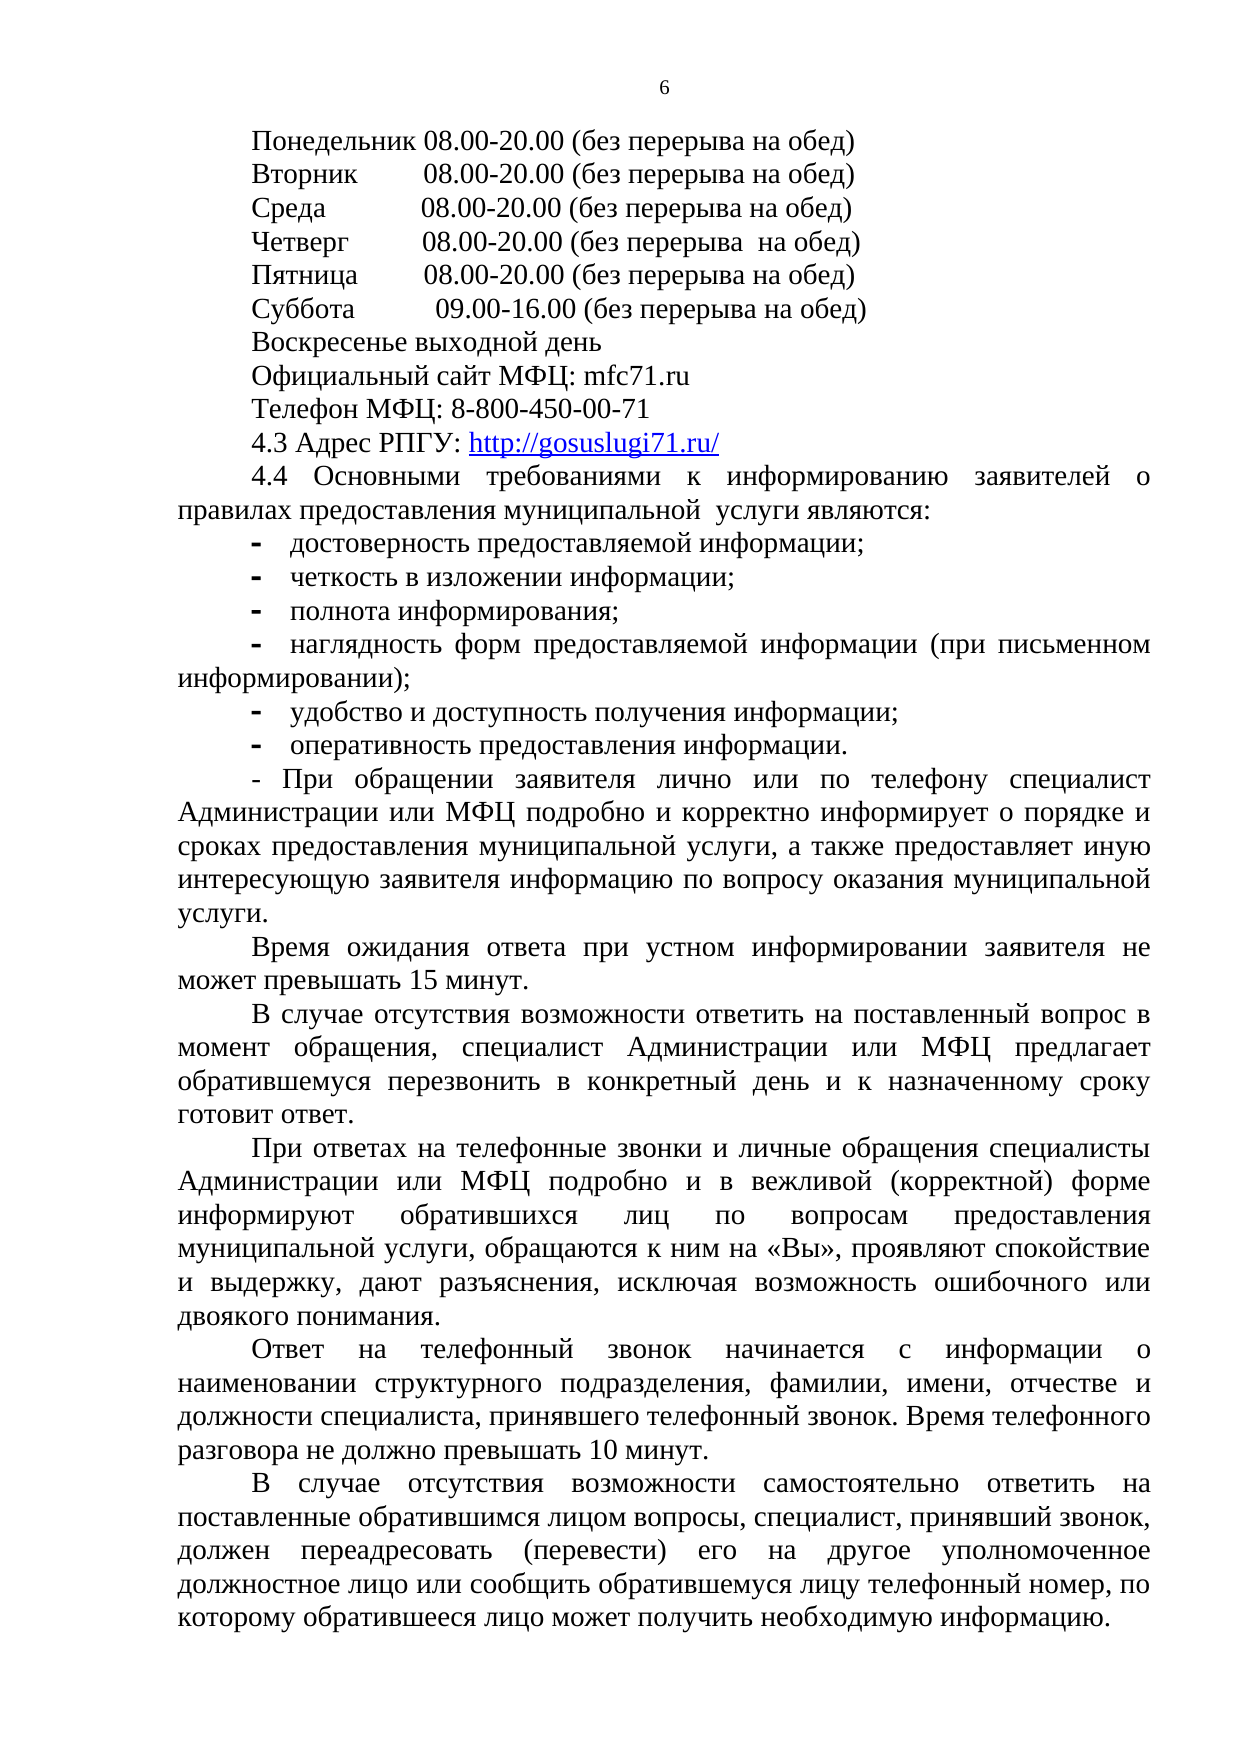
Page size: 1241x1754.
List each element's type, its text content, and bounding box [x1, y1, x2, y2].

text При ответах на телефонные звонки и личные обращения специалисты Администрации или МФЦ подробно и в вежливой (корректной) форме информируют обратившихся лиц по вопросам предоставления муниципальной услуги, обращаются к ним на «Вы», проявляют спокойствие и выдержку, дают разъяснения, исключая возможность ошибочного или двоякого понимания. [177, 1130, 1152, 1331]
text Вторник 08.00-20.00 (без перерыва на обед) [177, 157, 1152, 190]
list четкость в изложении информации; [177, 559, 1152, 593]
text В случае отсутствия возможности самостоятельно ответить на поставленные обратившимся лицом вопросы, специалист, принявший звонок, должен переадресовать (перевести) его на другое уполномоченное должностное лицо или сообщить обратившемуся лицу телефонный номер, по которому обратившееся лицо может получить необходимую информацию. [177, 1465, 1152, 1633]
text В случае отсутствия возможности ответить на поставленный вопрос в момент обращения, специалист Администрации или МФЦ предлагает обратившемуся перезвонить в конкретный день и к назначенному сроку готовит ответ. [177, 996, 1152, 1130]
text Ответ на телефонный звонок начинается с информации о наименовании структурного подразделения, фамилии, имени, отчестве и должности специалиста, принявшего телефонный звонок. Время телефонного разговора не должно превышать 10 минут. [177, 1331, 1152, 1465]
list удобство и доступность получения информации; [177, 694, 1152, 727]
text Понедельник 08.00-20.00 (без перерыва на обед) [177, 123, 1152, 157]
list полнота информирования; [177, 593, 1152, 627]
text Суббота 09.00-16.00 (без перерыва на обед) [177, 291, 1152, 324]
list достоверность предоставляемой информации; [177, 526, 1152, 559]
list оперативность предоставления информации. [177, 727, 1152, 761]
text Воскресенье выходной день [177, 324, 1152, 358]
text 4.3 Адрес РПГУ: http://gosuslugi71.ru/ [177, 425, 1152, 458]
text Пятница 08.00-20.00 (без перерыва на обед) [177, 257, 1152, 291]
text Время ожидания ответа при устном информировании заявителя не может превышать 15 минут. [177, 929, 1152, 996]
text Четверг 08.00-20.00 (без перерыва на обед) [177, 224, 1152, 257]
text - При обращении заявителя лично или по телефону специалист Администрации или МФЦ подробно и корректно информирует о порядке и сроках предоставления муниципальной услуги, а также предоставляет иную интересующую заявителя информацию по вопросу оказания муниципальной услуги. [177, 761, 1152, 929]
text 4.4 Основными требованиями к информированию заявителей о правилах предоставления муниципальной услуги являются: [177, 458, 1152, 526]
text Официальный сайт МФЦ: mfc71.ru [177, 358, 1152, 391]
list наглядность форм предоставляемой информации (при письменном информировании); [177, 627, 1152, 694]
text Телефон МФЦ: 8-800-450-00-71 [177, 391, 1152, 425]
text Среда 08.00-20.00 (без перерыва на обед) [177, 190, 1152, 224]
